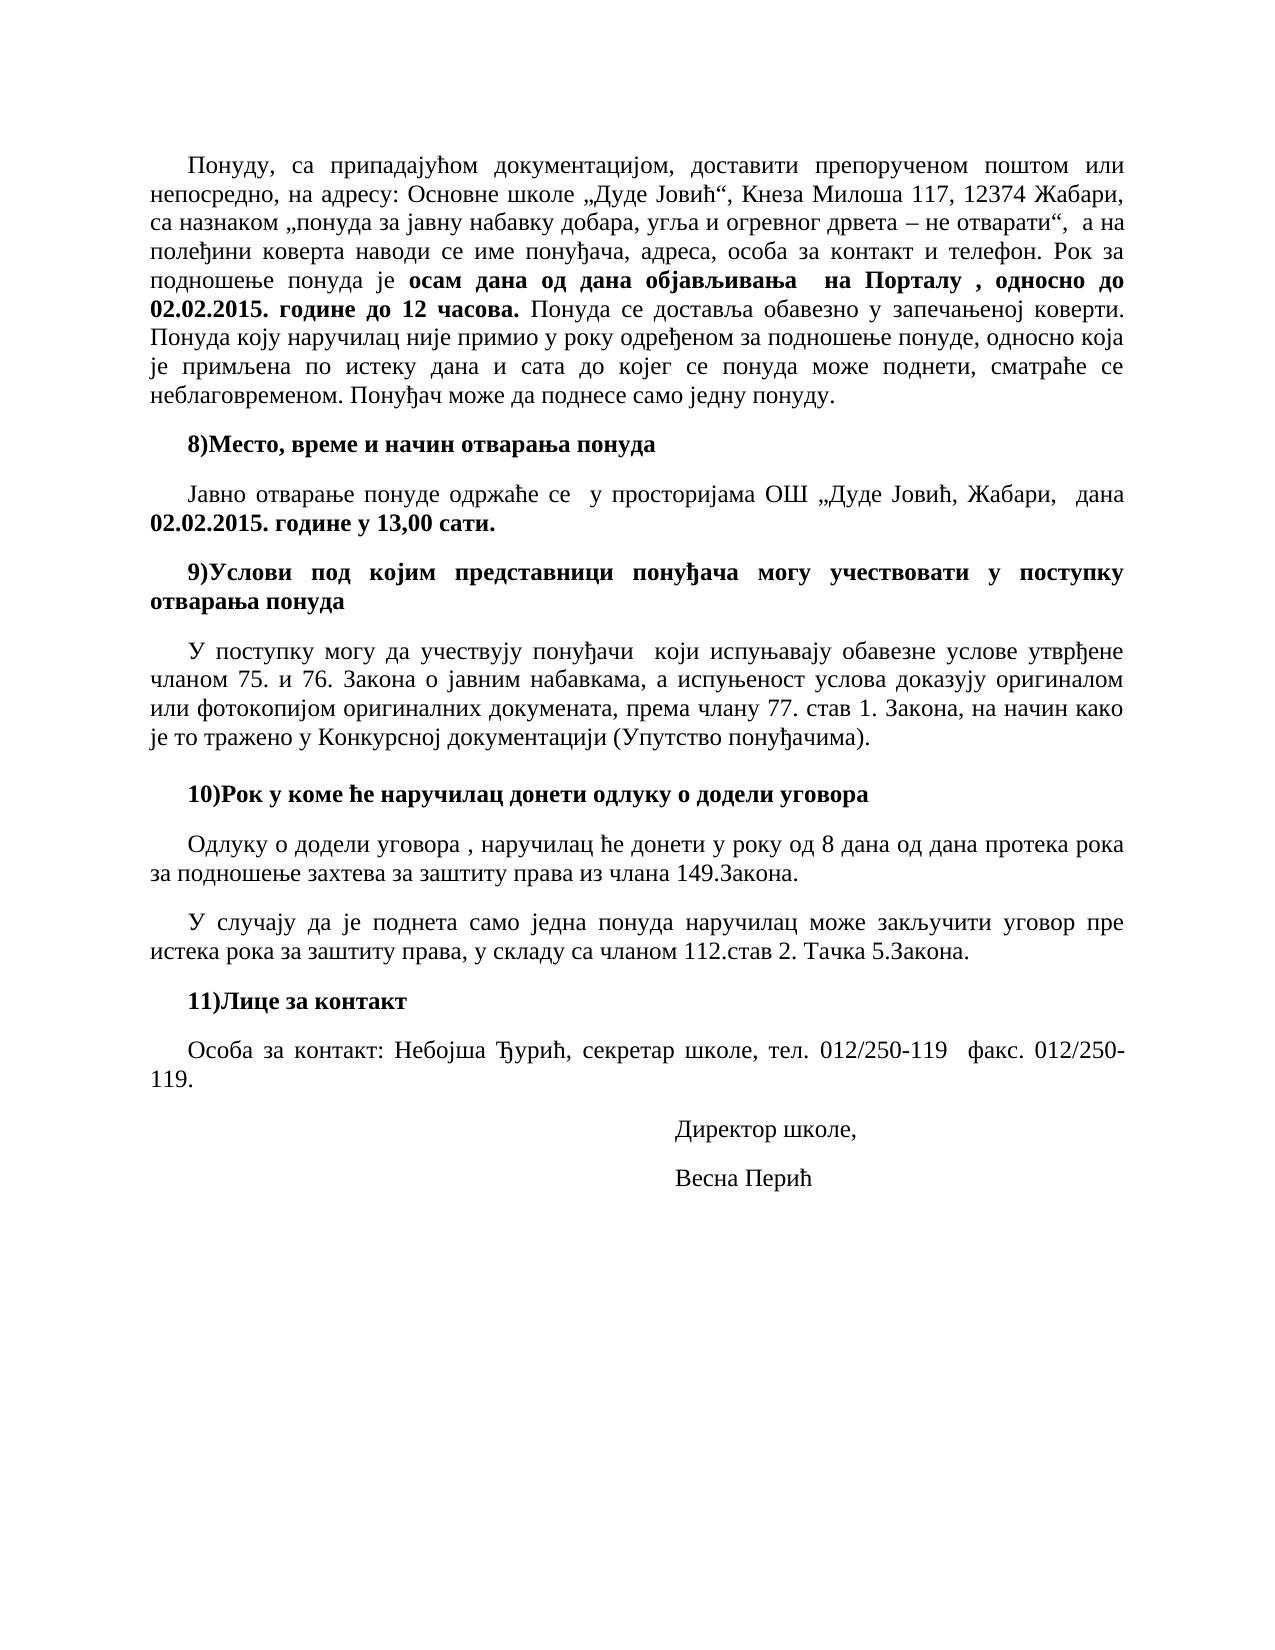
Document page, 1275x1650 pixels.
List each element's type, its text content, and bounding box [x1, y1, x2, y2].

text 11)Лице за контакт [150, 986, 1125, 1014]
text У поступку могу да учествују понуђачи који испуњавају обавезне услове утврђене чланом 75. и 76. Закона о јавним набавкама, а испуњеност услова доказују оригиналом или фотокопијом оригиналних докумената, према члану 77. став 1. Закона, на начин како је то тражено у Конкурсној документацији (Упутство понуђачима). [150, 636, 1125, 751]
text Особа за контакт: Небојша Ђурић, секретар школе, тел. 012/250-119 факс. 012/250-119. [150, 1035, 1125, 1093]
text У случају да је поднета само једна понуда наручилац може закључити уговор пре истека рока за заштиту права, у складу са чланом 112.став 2. Тачка 5.Закона. [150, 907, 1125, 965]
text Весна Перић [150, 1163, 1125, 1192]
text Јавно отварање понуде одржаће се у просторијама ОШ „Дуде Јовић, Жабари, дана 02.02.2015. године у 13,00 сати. [150, 479, 1125, 537]
text 10)Рок у коме ће наручилац донети одлуку о додели уговора [150, 779, 1125, 808]
text 8)Место, време и начин отварања понуда [150, 429, 1125, 458]
text Директор школе, [150, 1114, 1125, 1142]
text Одлуку о додели уговора , наручилац ће донети у року од 8 дана од дана протека рока за подношење захтева за заштиту права из члана 149.Закона. [150, 829, 1125, 887]
text Понуду, са припадајућом документацијом, доставити препорученом поштом или непосредно, на адресу: Основне школе „Дуде Јовић“, Кнеза Милоша 117, 12374 Жабари, са назнаком „понуда за јавну набавку добара, угља и огревног дрвета – не отварати“, а на полеђини коверта наводи се име понуђача, адреса, особа за контакт и телефон. Рок за подношење понуда је осам дана од дана објављивања на Порталу , односно до 02.02.2015. године до 12 часова. Понуда се доставља обавезно у запечањеној коверти. Понуда коју наручилац није примио у року одређеном за подношење понуде, односно која је примљена по истеку дана и сата до којег се понуда може поднети, сматраће се неблаговременом. Понуђач може да поднесе само једну понуду. [150, 150, 1125, 409]
text 9)Услови под којим представници понуђача могу учествовати у поступку отварања понуда [150, 557, 1125, 615]
